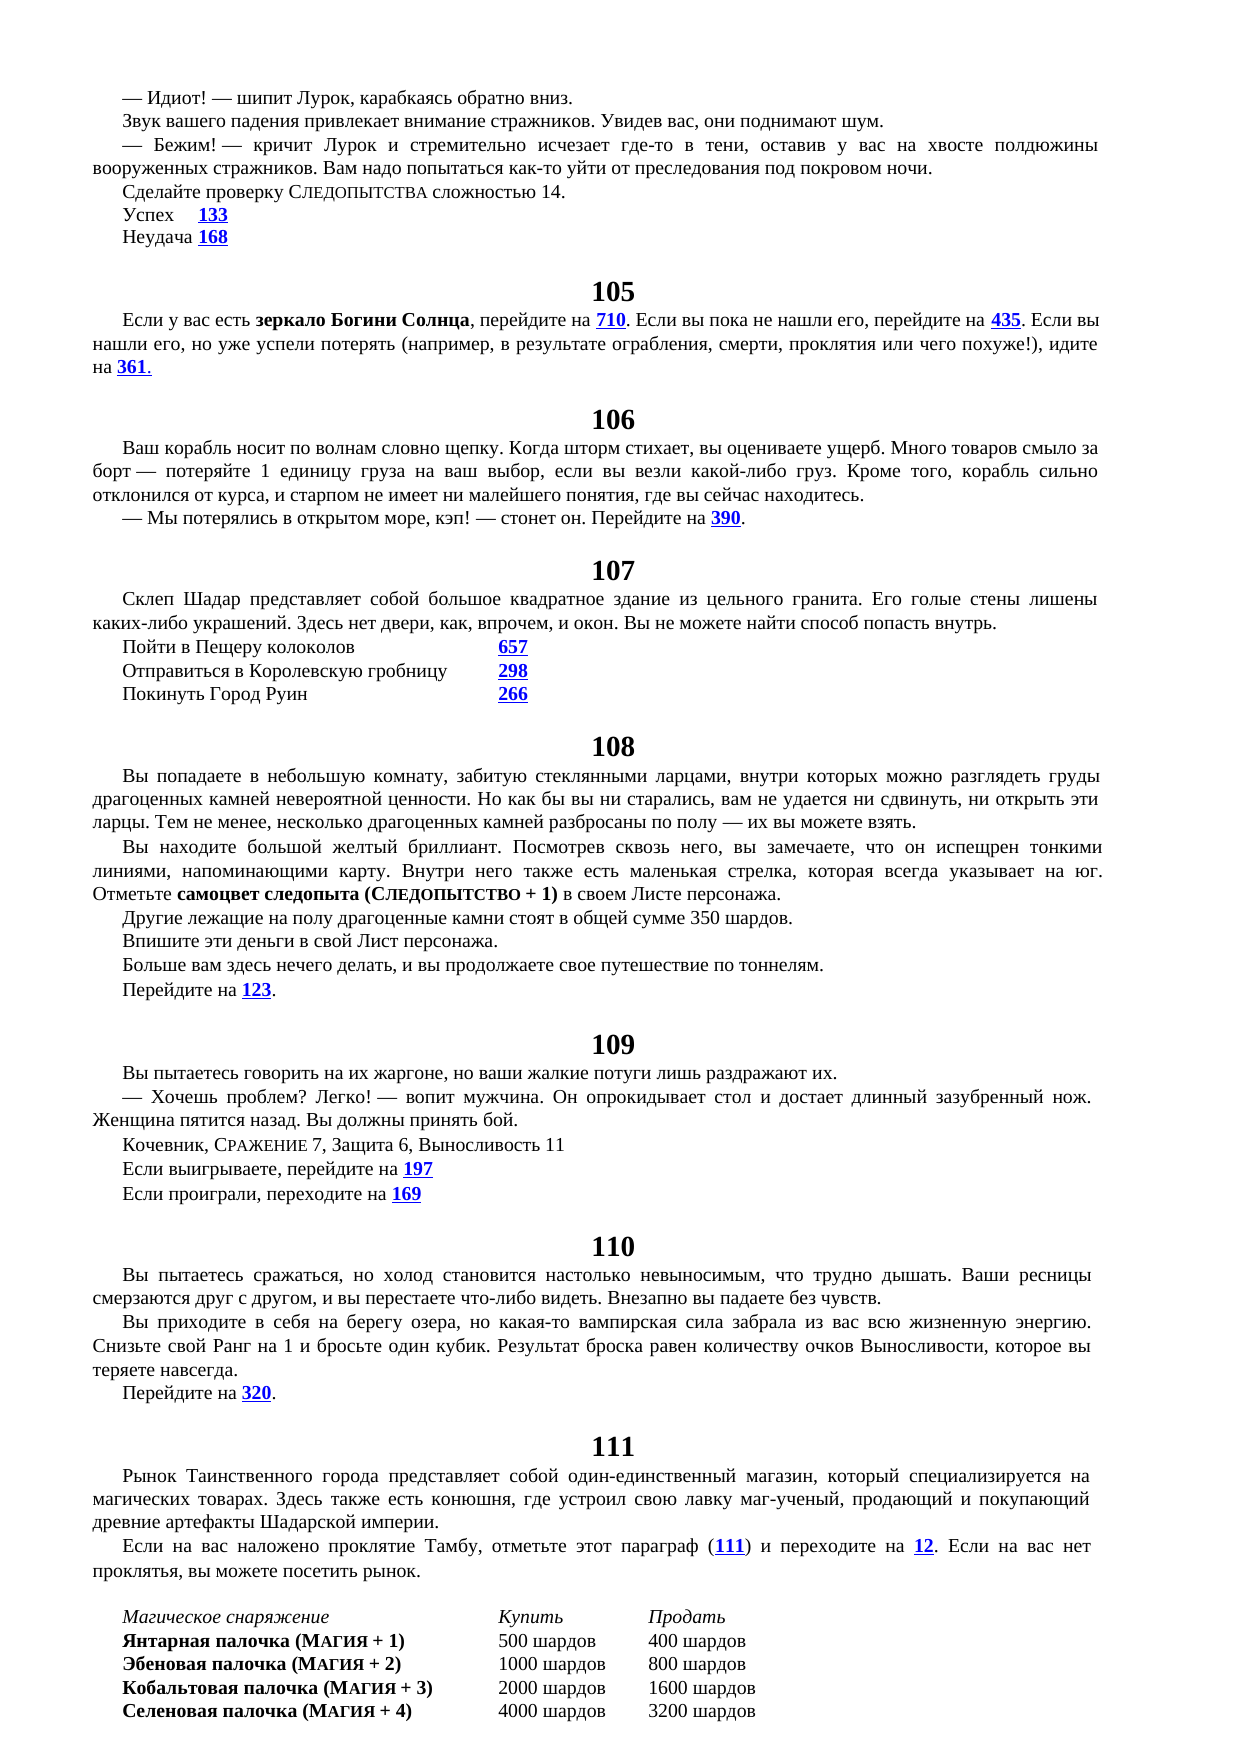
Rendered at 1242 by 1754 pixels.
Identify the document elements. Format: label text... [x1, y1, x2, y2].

text Кобальтовая палочка (МАГИЯ + 3) 2000 шардов 1600 шардов [92, 1676, 1090, 1698]
text Янтарная палочка (МАГИЯ + 1) 500 шардов 400 шардов [92, 1629, 1090, 1652]
text Если у вас есть зеркало Богини Солнца, перейдите на 710. Если вы пока не нашли его, перейдите на 435. Если вы нашли его, но уже успели потерять (например, в результате ограбления, смерти, проклятия или чего похуже!), идите на 361. [92, 308, 1100, 378]
text Вы находите большой желтый бриллиант. Посмотрев сквозь него, вы замечаете, что он испещрен тонкими линиями, напоминающими карту. Внутри него также есть маленькая стрелка, которая всегда указывает на юг. Отметьте самоцвет следопыта (СЛЕДОПЫТСТВО + 1) в своем Листе персонажа. [92, 835, 1104, 905]
subtitle 110 [92, 1229, 1104, 1262]
text — Хочешь проблем? Легко! — вопит мужчина. Он опрокидывает стол и достает длинный зазубренный нож. Женщина пятится назад. Вы должны принять бой. [92, 1084, 1093, 1131]
text Другие лежащие на полу драгоценные камни стоят в общей сумме 350 шардов. [92, 906, 1091, 928]
text Отправиться в Королевскую гробницу 298 [92, 659, 1104, 682]
text Если проиграли, переходите на 169 [92, 1182, 1104, 1204]
text Перейдите на 123. [92, 978, 1092, 1001]
text — Мы потерялись в открытом море, кэп! — стонет он. Перейдите на 390. [92, 506, 924, 529]
text — Бежим! — кричит Лурок и стремительно исчезает где-то в тени, оставив у вас на хвосте полдюжины вооруженных стражников. Вам надо попытаться как-то уйти от преследования под покровом ночи. [92, 133, 1099, 179]
text Эбеновая палочка (МАГИЯ + 2) 1000 шардов 800 шардов [92, 1652, 1090, 1675]
text Покинуть Город Руин 266 [92, 682, 1104, 705]
subtitle 106 [92, 402, 1104, 435]
text Вы приходите в себя на берегу озера, но какая-то вампирская сила забрала из вас всю жизненную энергию. Снизьте свой Ранг на 1 и бросьте один кубик. Результат броска равен количеству очков Выносливости, которое вы теряете навсегда. [92, 1310, 1093, 1380]
text Успех 133 [92, 203, 1096, 225]
text Ваш корабль носит по волнам словно щепку. Когда шторм стихает, вы оцениваете ущерб. Много товаров смыло за борт — потеряйте 1 единицу груза на ваш выбор, если вы везли какой-либо груз. Кроме того, корабль сильно отклонился от курса, и старпом не имеет ни малейшего понятия, где вы сейчас находитесь. [92, 436, 1099, 506]
text Больше вам здесь нечего делать, и вы продолжаете свое путешествие по тоннелям. [92, 953, 1092, 975]
text Звук вашего падения привлекает внимание стражников. Увидев вас, они поднимают шум. [92, 109, 1101, 132]
subtitle 107 [92, 553, 1104, 587]
text Склеп Шадар представляет собой большое квадратное здание из цельного гранита. Его голые стены лишены каких-либо украшений. Здесь нет двери, как, впрочем, и окон. Вы не можете найти способ попасть внутрь. [92, 587, 1099, 634]
text Вы пытаетесь говорить на их жаргоне, но ваши жалкие потуги лишь раздражают их. [92, 1061, 1089, 1084]
text Кочевник, СРАЖЕНИЕ 7, Защита 6, Выносливость 11 [92, 1133, 1104, 1156]
text Если выигрываете, перейдите на 197 [92, 1157, 1104, 1180]
text Вы пытаетесь сражаться, но холод становится настолько невыносимым, что трудно дышать. Ваши ресницы смерзаются друг с другом, и вы перестаете что-либо видеть. Внезапно вы падаете без чувств. [92, 1263, 1093, 1309]
text Вы попадаете в небольшую комнату, забитую стеклянными ларцами, внутри которых можно разглядеть груды драгоценных камней невероятной ценности. Но как бы вы ни старались, вам не удается ни сдвинуть, ни открыть эти ларцы. Тем не менее, несколько драгоценных камней разбросаны по полу — их вы можете взять. [92, 763, 1101, 833]
text Впишите эти деньги в свой Лист персонажа. [92, 929, 1104, 952]
text Магическое снаряжение Купить Продать [92, 1605, 1090, 1628]
text Перейдите на 320. [92, 1381, 1093, 1404]
subtitle 108 [92, 729, 1104, 763]
subtitle 109 [92, 1027, 1104, 1061]
text Рынок Таинственного города представляет собой один-единственный магазин, который специализируется на магических товарах. Здесь также есть конюшня, где устроил свою лавку маг-ученый, продающий и покупающий древние артефакты Шадарской империи. [92, 1463, 1091, 1533]
subtitle 111 [92, 1429, 1104, 1463]
text Сделайте проверку СЛЕДОПЫТСТВА сложностью 14. [92, 180, 1096, 203]
subtitle 105 [92, 274, 1104, 307]
text Селеновая палочка (МАГИЯ + 4) 4000 шардов 3200 шардов [92, 1699, 1090, 1722]
text Если на вас наложено проклятие Тамбу, отметьте этот параграф (111) и переходите на 12. Если на вас нет проклятья, вы можете посетить рынок. [92, 1534, 1091, 1581]
text Неудача 168 [92, 225, 1096, 248]
text — Идиот! — шипит Лурок, карабкаясь обратно вниз. [92, 86, 1096, 109]
text Пойти в Пещеру колоколов 657 [92, 635, 1099, 658]
